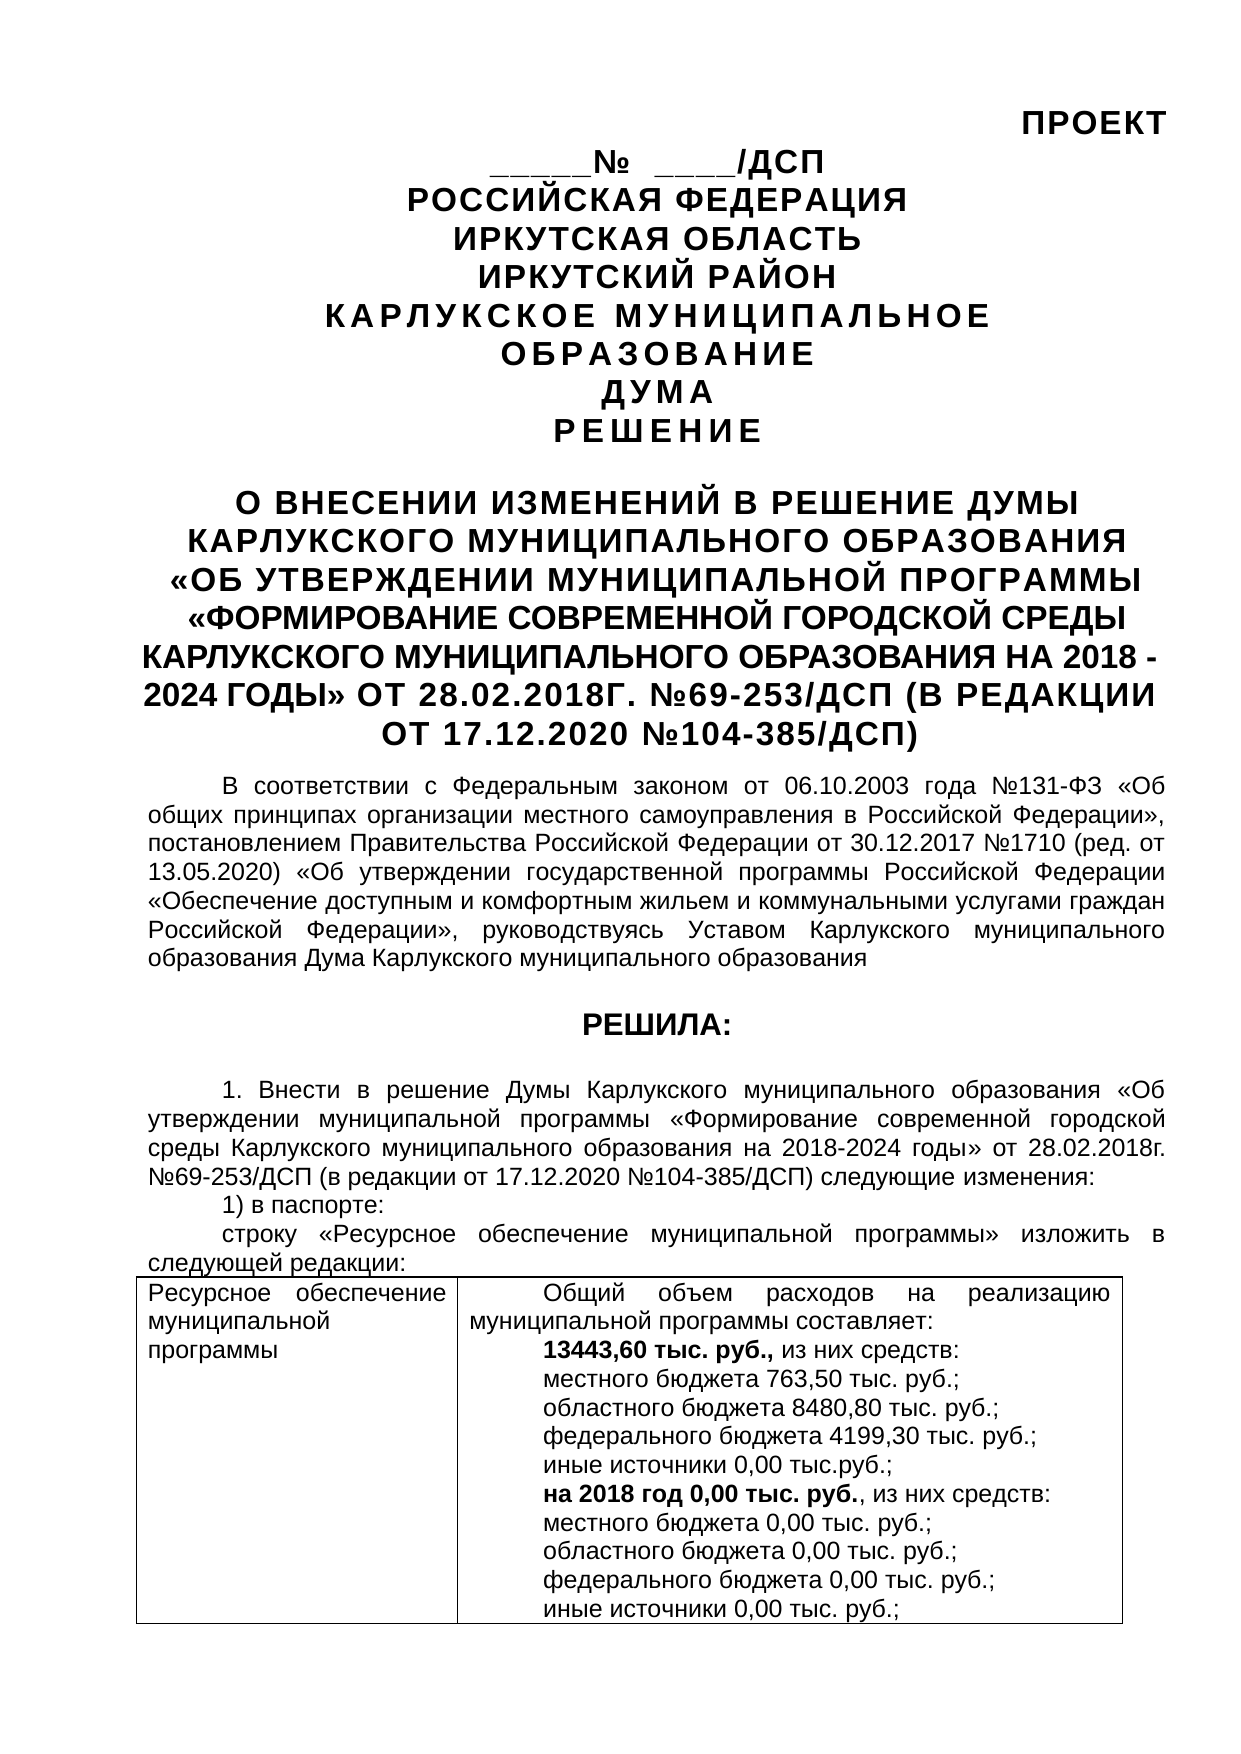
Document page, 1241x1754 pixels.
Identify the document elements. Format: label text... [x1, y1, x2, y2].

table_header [458, 1278, 1122, 1622]
text ПРОЕКТ [148, 103, 1166, 142]
text _____№ ____/ДСП [148, 142, 1166, 180]
text КАРЛУКСКОГО МУНИЦИПАЛЬНОГО ОБРАЗОВАНИЯ НА 2018 - [133, 637, 1166, 675]
text 1) в паспорте: [148, 1190, 1166, 1219]
text 1. Внести в решение Думы Карлукского муниципального образования «Об утверждении муниципальной программы «Формирование современной городской среды Карлукского муниципального образования на 2018-2024 годы» от 28.02.2018г. №69-253/ДСП (в редакции от 17.12.2020 №104-385/ДСП) следующие изменения: [148, 1075, 1166, 1190]
text ОБРАЗОВАНИЕ [148, 334, 1166, 372]
text ИРКУТСКИЙ РАЙОН [148, 257, 1166, 296]
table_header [137, 1278, 457, 1622]
text «ФОРМИРОВАНИЕ СОВРЕМЕННОЙ ГОРОДСКОЙ СРЕДЫ [148, 598, 1166, 637]
text РЕШЕНИЕ [148, 411, 1166, 449]
text РЕШИЛА: [148, 1006, 1166, 1042]
text РОССИЙСКАЯ ФЕДЕРАЦИЯ [148, 180, 1166, 219]
text 2024 ГОДЫ» ОТ 28.02.2018Г. №69-253/ДСП (В РЕДАКЦИИ ОТ 17.12.2020 №104-385/ДСП) [133, 675, 1166, 752]
text О ВНЕСЕНИИ ИЗМЕНЕНИЙ В РЕШЕНИЕ ДУМЫ КАРЛУКСКОГО МУНИЦИПАЛЬНОГО ОБРАЗОВАНИЯ «ОБ УТВЕРЖДЕНИИ МУНИЦИПАЛЬНОЙ ПРОГРАММЫ [148, 483, 1166, 598]
text В соответствии с Федеральным законом от 06.10.2003 года №131-ФЗ «Об общих принципах организации местного самоуправления в Российской Федерации», постановлением Правительства Российской Федерации от 30.12.2017 №1710 (ред. от 13.05.2020) «Об утверждении государственной программы Российской Федерации «Обеспечение доступным и комфортным жильем и коммунальными услугами граждан Российской Федерации», руководствуясь Уставом Карлукского муниципального образования Дума Карлукского муниципального образования [148, 771, 1166, 972]
text КАРЛУКСКОЕ МУНИЦИПАЛЬНОЕ [148, 296, 1166, 334]
text ИРКУТСКАЯ ОБЛАСТЬ [148, 219, 1166, 257]
text строку «Ресурсное обеспечение муниципальной программы» изложить в следующей редакции: [148, 1219, 1166, 1276]
text ДУМА [148, 372, 1166, 411]
